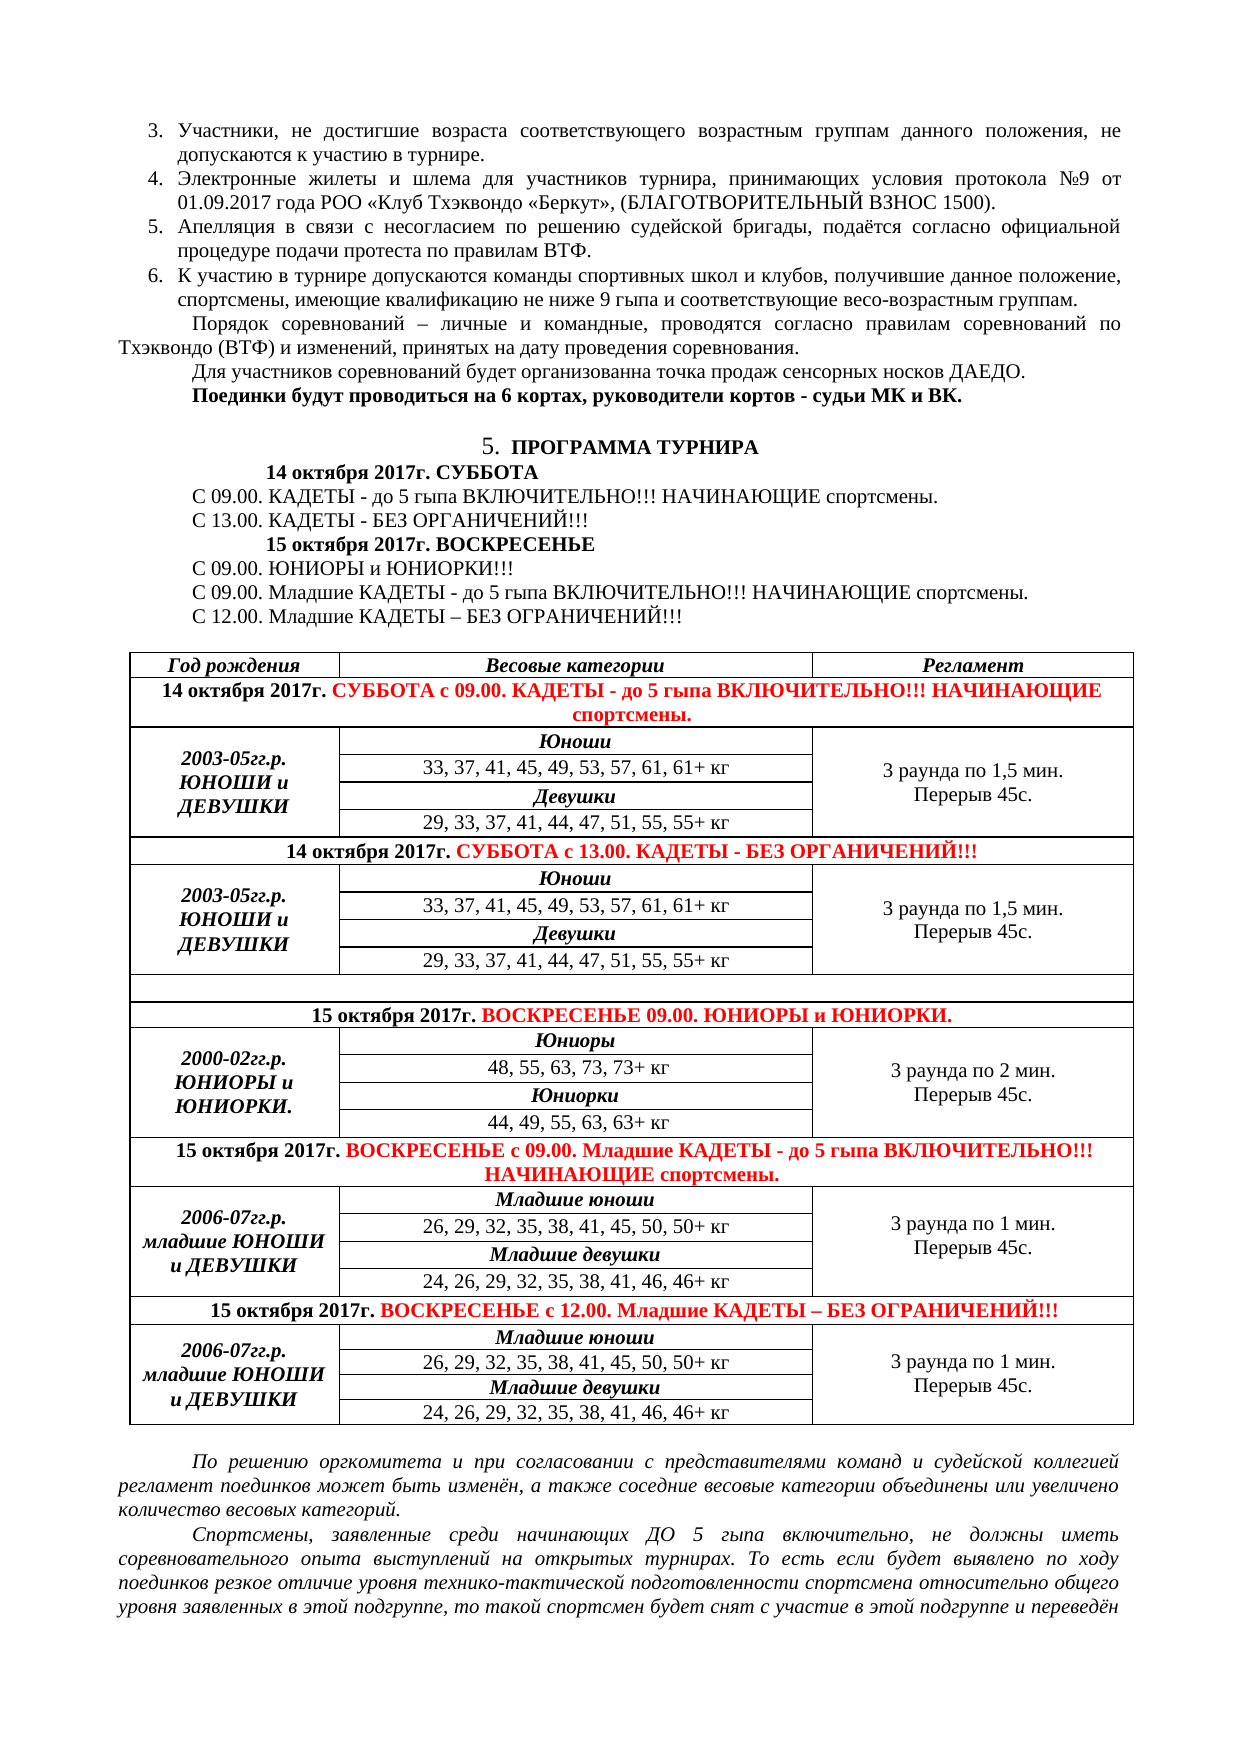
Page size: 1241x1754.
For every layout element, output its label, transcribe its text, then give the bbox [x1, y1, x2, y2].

text 15 октября 2017г. ВОСКРЕСЕНЬЕ [192, 532, 1122, 556]
table_cell 2003-05гг.р. ЮНОШИ и ДЕВУШКИ [131, 865, 339, 974]
table_cell Юниоры [340, 1028, 812, 1054]
text С 13.00. КАДЕТЫ - БЕЗ ОРГАНИЧЕНИЙ!!! [118, 508, 1122, 532]
text С 09.00. ЮНИОРЫ и ЮНИОРКИ!!! [118, 556, 1122, 580]
table_cell 48, 55, 63, 73, 73+ кг [340, 1055, 812, 1082]
list Участники, не достигшие возраста соответствующего возрастным группам данного положения, не допускаются к участию в турнире. [148, 118, 1122, 166]
table_cell Младшие юноши [340, 1187, 812, 1213]
table_header Год рождения [131, 653, 339, 677]
table_cell Юниорки [340, 1083, 812, 1109]
table_cell Юноши [340, 865, 812, 891]
table_cell 26, 29, 32, 35, 38, 41, 45, 50, 50+ кг [340, 1214, 812, 1241]
list Электронные жилеты и шлема для участников турнира, принимающих условия протокола №9 от 01.09.2017 года РОО «Клуб Тхэквондо «Беркут», (БЛАГОТВОРИТЕЛЬНЫЙ ВЗНОС 1500). [148, 166, 1122, 214]
table_cell 3 раунда по 1 мин. Перерыв 45с. [813, 1325, 1133, 1424]
table_cell 15 октября 2017г. ВОСКРЕСЕНЬЕ 09.00. ЮНИОРЫ и ЮНИОРКИ. [131, 1003, 1133, 1027]
text Для участников соревнований будет организованна точка продаж сенсорных носков ДАЕДО. [118, 359, 1122, 383]
text Порядок соревнований – личные и командные, проводятся согласно правилам соревнований по Тхэквондо (ВТФ) и изменений, принятых на дату проведения соревнования. [118, 311, 1122, 359]
table_cell 3 раунда по 2 мин. Перерыв 45с. [813, 1028, 1133, 1137]
table_cell 33, 37, 41, 45, 49, 53, 57, 61, 61+ кг [340, 755, 812, 781]
text По решению оргкомитета и при согласовании с представителями команд и судейской коллегией регламент поединков может быть изменён, а также соседние весовые категории объединены или увеличено количество весовых категорий. [118, 1449, 1122, 1521]
table_cell 2006-07гг.р. младшие ЮНОШИ и ДЕВУШКИ [131, 1187, 339, 1296]
table_cell 2003-05гг.р. ЮНОШИ и ДЕВУШКИ [131, 728, 339, 836]
table_cell 3 раунда по 1 мин. Перерыв 45с. [813, 1187, 1133, 1296]
list К участию в турнире допускаются команды спортивных школ и клубов, получившие данное положение, спортсмены, имеющие квалификацию не ниже 9 гыпа и соответствующие весо-возрастным группам. [148, 262, 1122, 311]
table_header Весовые категории [340, 653, 812, 677]
table_cell 33, 37, 41, 45, 49, 53, 57, 61, 61+ кг [340, 893, 812, 919]
text С 12.00. Младшие КАДЕТЫ – БЕЗ ОГРАНИЧЕНИЙ!!! [118, 604, 1122, 628]
text Поединки будут проводиться на 6 кортах, руководители кортов - судьи МК и ВК. [118, 383, 1122, 407]
list Апелляция в связи с несогласием по решению судейской бригады, подаётся согласно официальной процедуре подачи протеста по правилам ВТФ. [148, 214, 1122, 262]
text 14 октября 2017г. СУББОТА [192, 460, 1122, 484]
table_cell 29, 33, 37, 41, 44, 47, 51, 55, 55+ кг [340, 810, 812, 836]
table_cell 2006-07гг.р. младшие ЮНОШИ и ДЕВУШКИ [131, 1325, 339, 1424]
table_cell Младшие девушки [340, 1375, 812, 1399]
table_cell Младшие юноши [340, 1325, 812, 1349]
list ПРОГРАММА ТУРНИРА [118, 431, 1122, 460]
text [118, 1521, 1122, 1618]
table_cell 14 октября 2017г. СУББОТА с 13.00. КАДЕТЫ - БЕЗ ОРГАНИЧЕНИЙ!!! [131, 838, 1133, 864]
table_cell 14 октября 2017г. СУББОТА с 09.00. КАДЕТЫ - до 5 гыпа ВКЛЮЧИТЕЛЬНО!!! НАЧИНАЮЩИЕ спортсмены. [131, 678, 1133, 726]
table_cell Младшие девушки [340, 1242, 812, 1268]
table_cell 2000-02гг.р. ЮНИОРЫ и ЮНИОРКИ. [131, 1028, 339, 1137]
table_cell 24, 26, 29, 32, 35, 38, 41, 46, 46+ кг [340, 1269, 812, 1296]
table_cell 44, 49, 55, 63, 63+ кг [340, 1110, 812, 1137]
table_cell 26, 29, 32, 35, 38, 41, 45, 50, 50+ кг [340, 1350, 812, 1374]
table_cell Девушки [340, 920, 812, 946]
table_cell 15 октября 2017г. ВОСКРЕСЕНЬЕ с 09.00. Младшие КАДЕТЫ - до 5 гыпа ВКЛЮЧИТЕЛЬНО!!! НАЧИНАЮЩИЕ спортсмены. [131, 1138, 1133, 1186]
table_cell 29, 33, 37, 41, 44, 47, 51, 55, 55+ кг [340, 948, 812, 974]
text С 09.00. КАДЕТЫ - до 5 гыпа ВКЛЮЧИТЕЛЬНО!!! НАЧИНАЮЩИЕ спортсмены. [118, 484, 1122, 508]
table_cell 15 октября 2017г. ВОСКРЕСЕНЬЕ с 12.00. Младшие КАДЕТЫ – БЕЗ ОГРАНИЧЕНИЙ!!! [131, 1297, 1133, 1324]
table_cell 24, 26, 29, 32, 35, 38, 41, 46, 46+ кг [340, 1400, 812, 1424]
text С 09.00. Младшие КАДЕТЫ - до 5 гыпа ВКЛЮЧИТЕЛЬНО!!! НАЧИНАЮЩИЕ спортсмены. [118, 580, 1122, 604]
table_header Регламент [813, 653, 1133, 677]
table_cell 3 раунда по 1,5 мин. Перерыв 45с. [813, 728, 1133, 836]
table_cell Юноши [340, 728, 812, 754]
table_cell 3 раунда по 1,5 мин. Перерыв 45с. [813, 865, 1133, 974]
table_cell Девушки [340, 783, 812, 809]
table_cell [131, 975, 1133, 1001]
